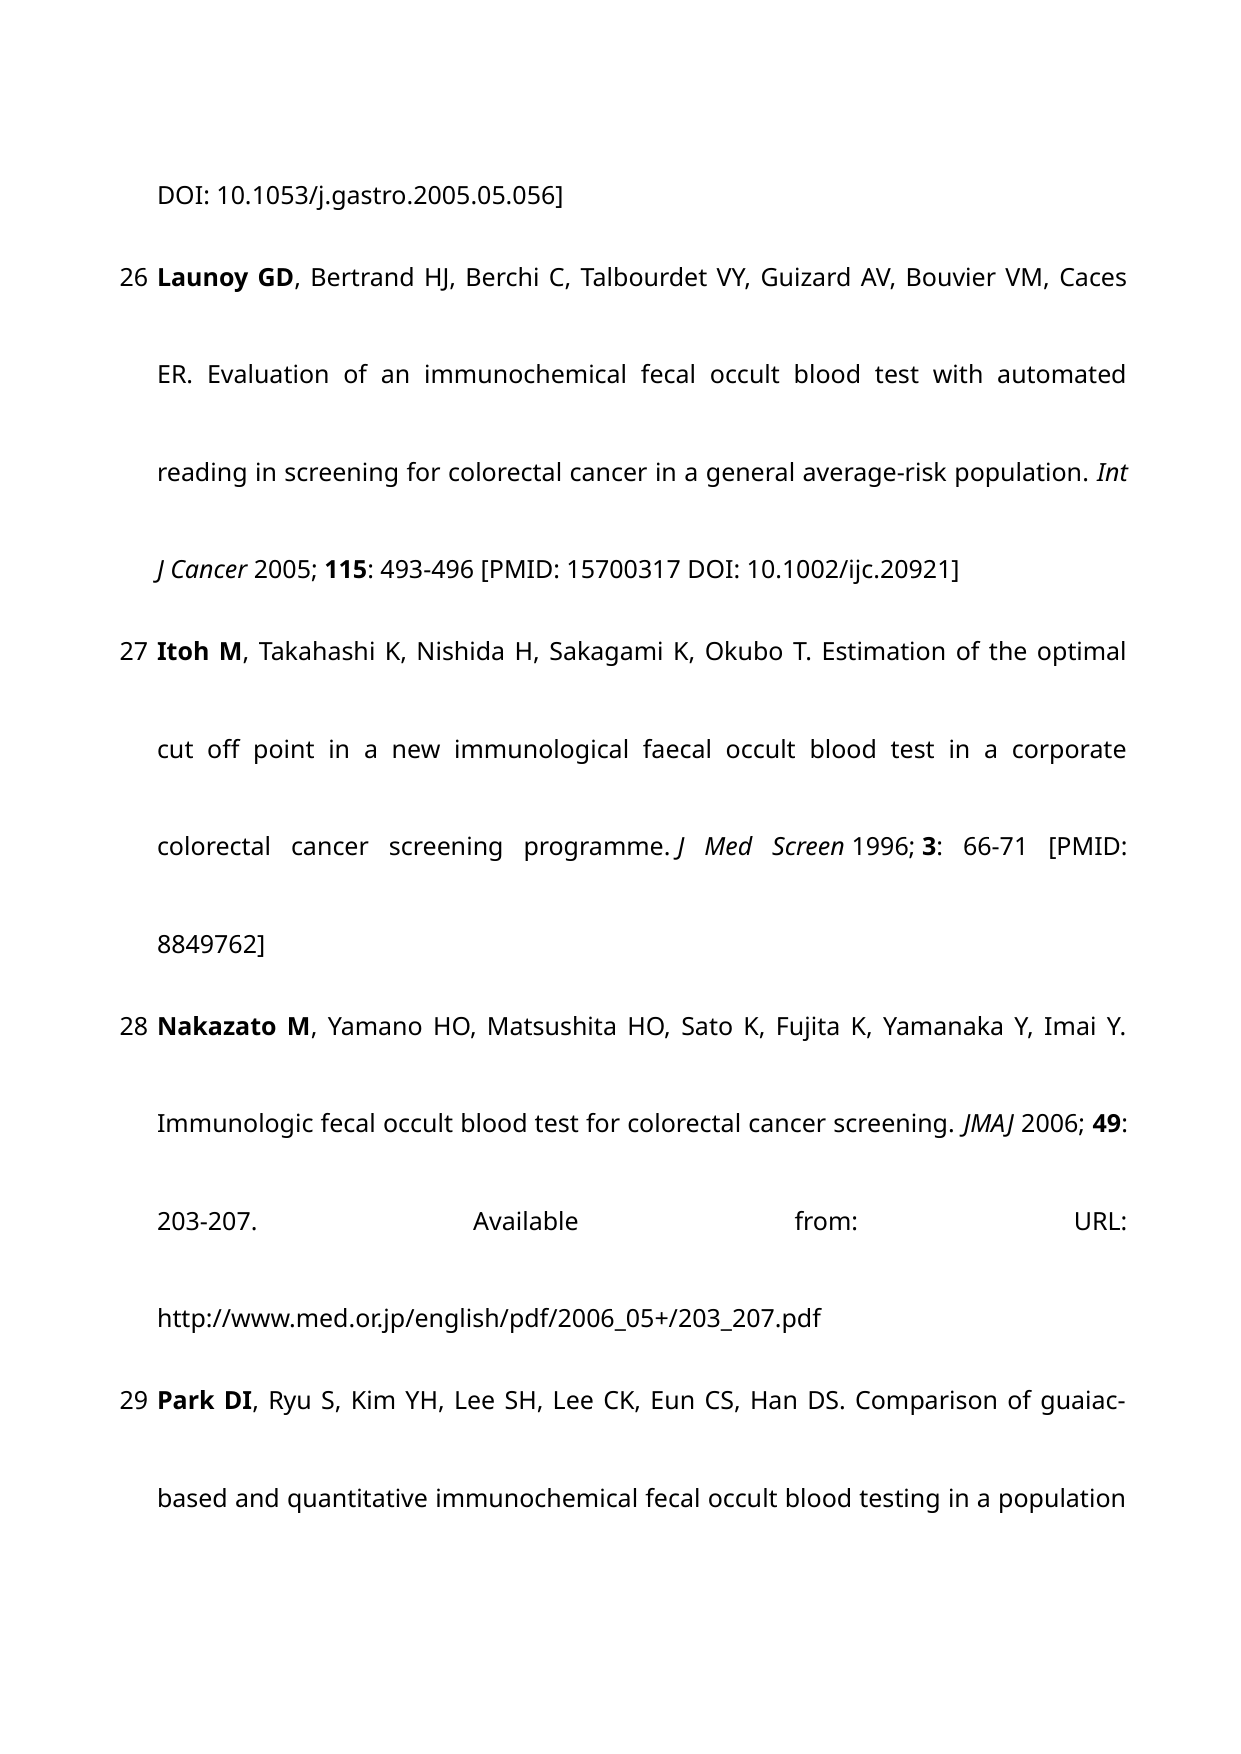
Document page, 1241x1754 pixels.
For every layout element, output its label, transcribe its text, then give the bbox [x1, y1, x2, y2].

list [119, 162, 1128, 227]
list Itoh M, Takahashi K, Nishida H, Sakagami K, Okubo T. Estimation of the optimal cut off point in a new immunological faecal occult blood test in a corporate colorectal cancer screening programme. J Med Screen 1996; 3: 66-71 [PMID: 8849762] [119, 618, 1128, 976]
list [119, 1367, 1128, 1530]
list Nakazato M, Yamano HO, Matsushita HO, Sato K, Fujita K, Yamanaka Y, Imai Y. Immunologic fecal occult blood test for colorectal cancer screening. JMAJ 2006; 49: 203-207. Available from: URL: http://www.med.or.jp/english/pdf/2006_05+/203_207.pdf [119, 993, 1128, 1350]
list Launoy GD, Bertrand HJ, Berchi C, Talbourdet VY, Guizard AV, Bouvier VM, Caces ER. Evaluation of an immunochemical fecal occult blood test with automated reading in screening for colorectal cancer in a general average-risk population. Int J Cancer 2005; 115: 493-496 [PMID: 15700317 DOI: 10.1002/ijc.20921] [119, 244, 1128, 601]
